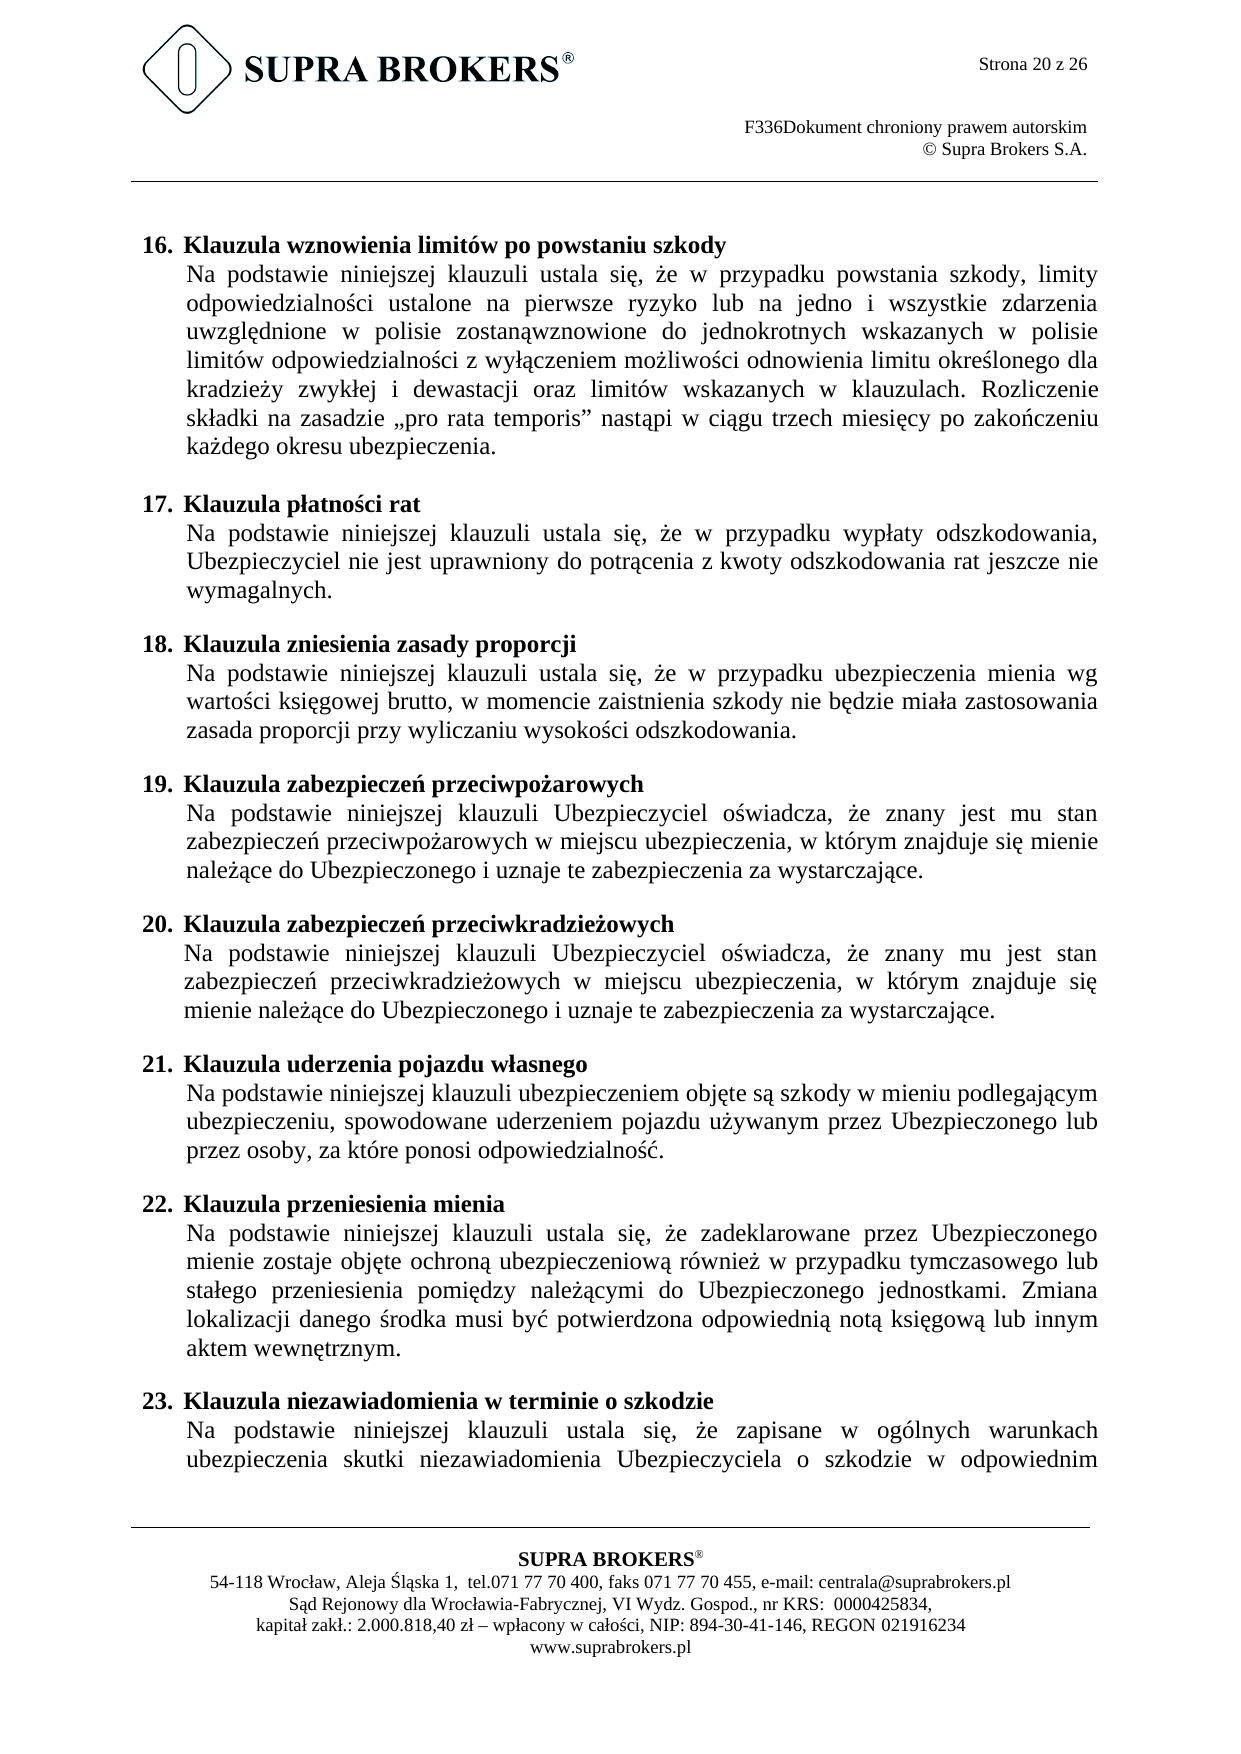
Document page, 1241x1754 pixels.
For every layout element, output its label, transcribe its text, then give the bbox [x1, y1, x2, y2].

text Na podstawie niniejszej klauzuli ustala się, że w przypadku ubezpieczenia mienia wg wartości księgowej brutto, w momencie zaistnienia szkody nie będzie miała zastosowania zasada proporcji przy wyliczaniu wysokości odszkodowania. [186, 658, 1099, 744]
list Klauzula uderzenia pojazdu własnego [142, 1049, 1098, 1078]
list Klauzula zabezpieczeń przeciwpożarowych [142, 769, 1098, 798]
text Na podstawie niniejszej klauzuli ustala się, że w przypadku wypłaty odszkodowania, Ubezpieczyciel nie jest uprawniony do potrącenia z kwoty odszkodowania rat jeszcze nie wymagalnych. [186, 518, 1099, 604]
text Na podstawie niniejszej klauzuli ustala się, że w przypadku powstania szkody, limity odpowiedzialności ustalone na pierwsze ryzyko lub na jedno i wszystkie zdarzenia uwzględnione w polisie zostanąwznowione do jednokrotnych wskazanych w polisie limitów odpowiedzialności z wyłączeniem możliwości odnowienia limitu określonego dla kradzieży zwykłej i dewastacji oraz limitów wskazanych w klauzulach. Rozliczenie składki na zasadzie „pro rata temporis” nastąpi w ciągu trzech miesięcy po zakończeniu każdego okresu ubezpieczenia. [186, 259, 1099, 460]
text Na podstawie niniejszej klauzuli ustala się, że zadeklarowane przez Ubezpieczonego mienie zostaje objęte ochroną ubezpieczeniową również w przypadku tymczasowego lub stałego przeniesienia pomiędzy należącymi do Ubezpieczonego jednostkami. Zmiana lokalizacji danego środka musi być potwierdzona odpowiednią notą księgową lub innym aktem wewnętrznym. [186, 1218, 1099, 1361]
text Na podstawie niniejszej klauzuli ubezpieczeniem objęte są szkody w mieniu podlegającym ubezpieczeniu, spowodowane uderzeniem pojazdu używanym przez Ubezpieczonego lub przez osoby, za które ponosi odpowiedzialność. [186, 1078, 1099, 1164]
text Na podstawie niniejszej klauzuli Ubezpieczyciel oświadcza, że znany jest mu stan zabezpieczeń przeciwpożarowych w miejscu ubezpieczenia, w którym znajduje się mienie należące do Ubezpieczonego i uznaje te zabezpieczenia za wystarczające. [186, 798, 1099, 884]
text Na podstawie niniejszej klauzuli Ubezpieczyciel oświadcza, że znany mu jest stan zabezpieczeń przeciwkradzieżowych w miejscu ubezpieczenia, w którym znajduje się mienie należące do Ubezpieczonego i uznaje te zabezpieczenia za wystarczające. [184, 938, 1098, 1024]
list Klauzula niezawiadomienia w terminie o szkodzie [142, 1386, 1098, 1415]
list Klauzula zniesienia zasady proporcji [142, 629, 1098, 658]
list Klauzula przeniesienia mienia [142, 1189, 1098, 1218]
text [186, 1415, 1099, 1473]
list Klauzula zabezpieczeń przeciwkradzieżowych [142, 909, 1098, 938]
list Klauzula płatności rat [142, 489, 1099, 518]
list Klauzula wznowienia limitów po powstaniu szkody [142, 230, 1098, 259]
picture [142, 23, 604, 117]
